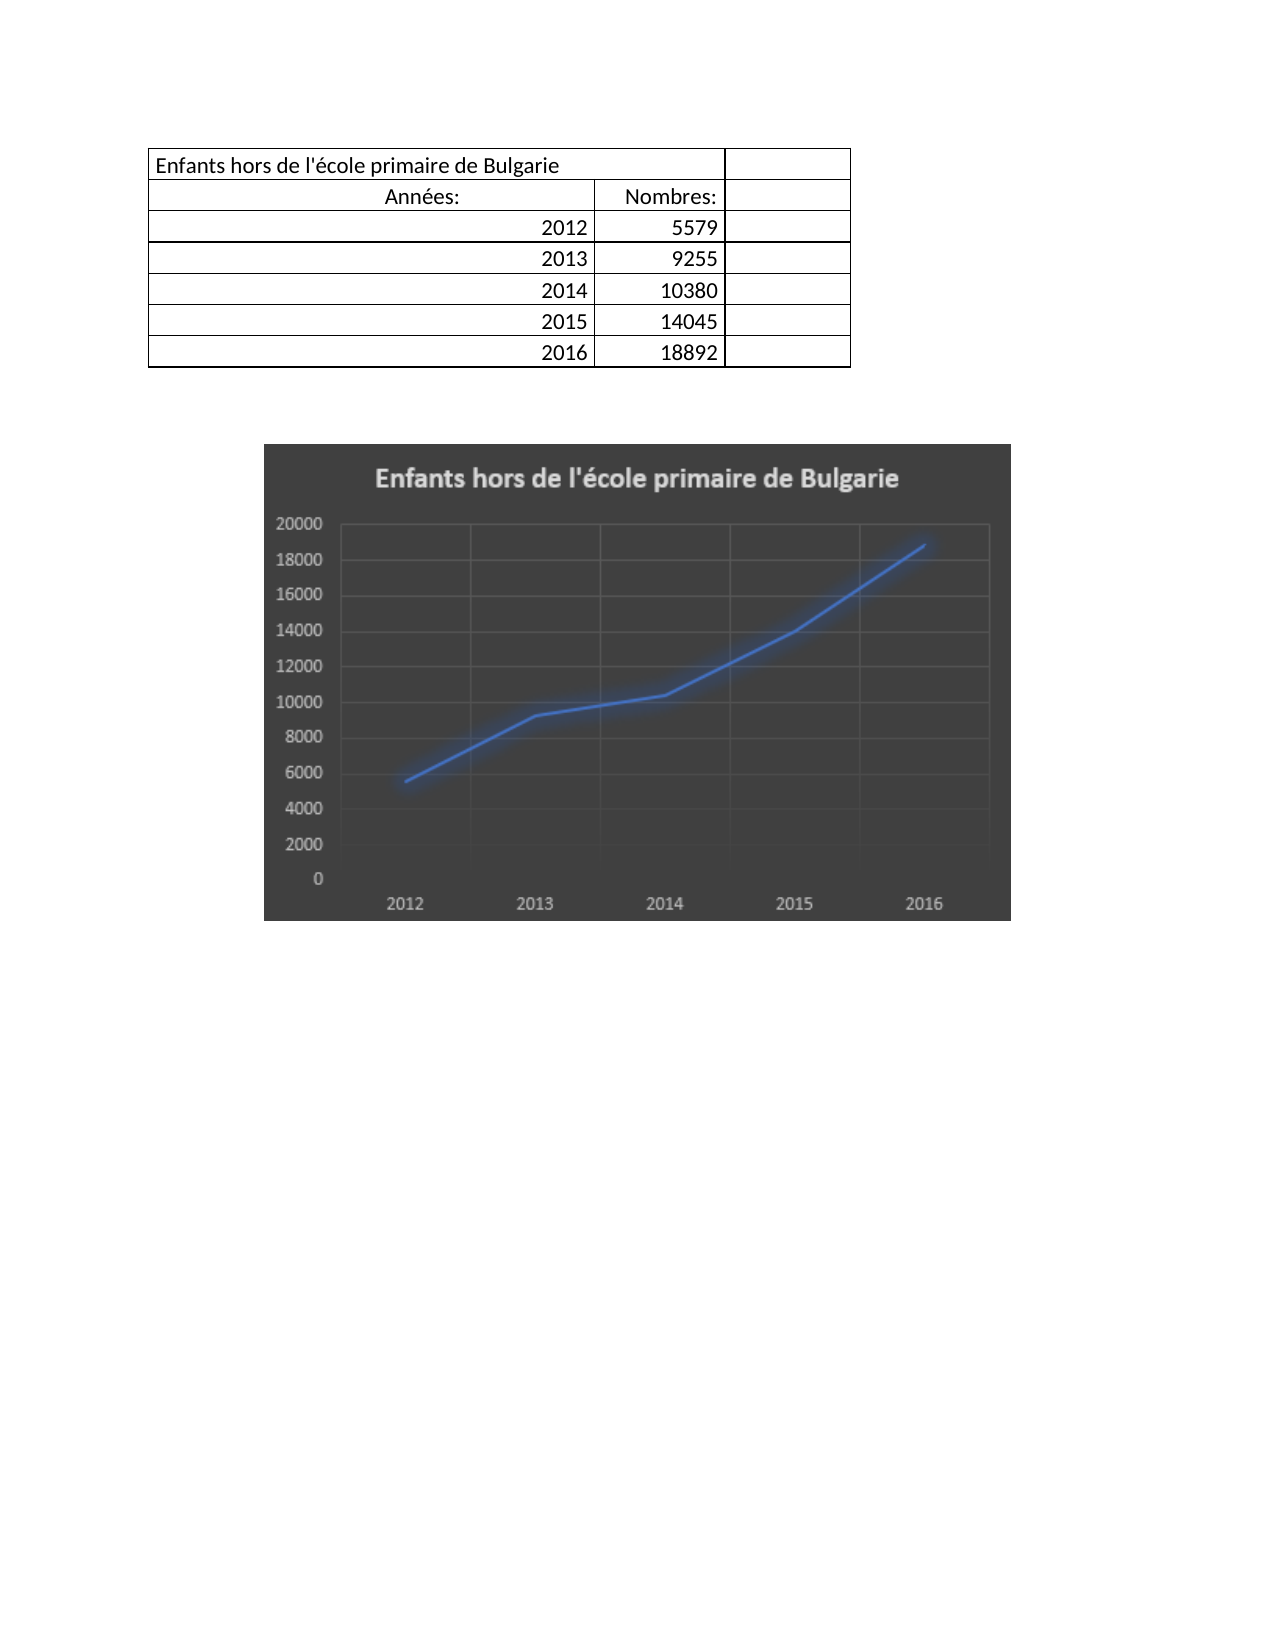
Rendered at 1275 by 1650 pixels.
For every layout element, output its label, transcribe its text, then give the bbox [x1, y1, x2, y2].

table_cell [726, 243, 850, 273]
table_cell [726, 180, 850, 210]
table_header [726, 149, 850, 179]
picture [264, 444, 1011, 921]
table_cell 2012 [149, 211, 594, 241]
table_cell [726, 274, 850, 304]
table_cell Nombres: [595, 180, 724, 210]
table_cell 2014 [149, 274, 594, 304]
table_cell 5579 [595, 211, 724, 241]
table_cell 14045 [595, 305, 724, 335]
table_header Enfants hors de l'école primaire de Bulgarie [149, 149, 724, 179]
table_cell 9255 [595, 243, 724, 273]
table_cell 10380 [595, 274, 724, 304]
table_cell 2015 [149, 305, 594, 335]
table_cell Années: [149, 180, 594, 210]
table_cell [726, 211, 850, 241]
table_cell [726, 336, 850, 366]
table_cell 2013 [149, 243, 594, 273]
table_cell 2016 [149, 336, 594, 366]
table_cell 18892 [595, 336, 724, 366]
table_cell [726, 305, 850, 335]
